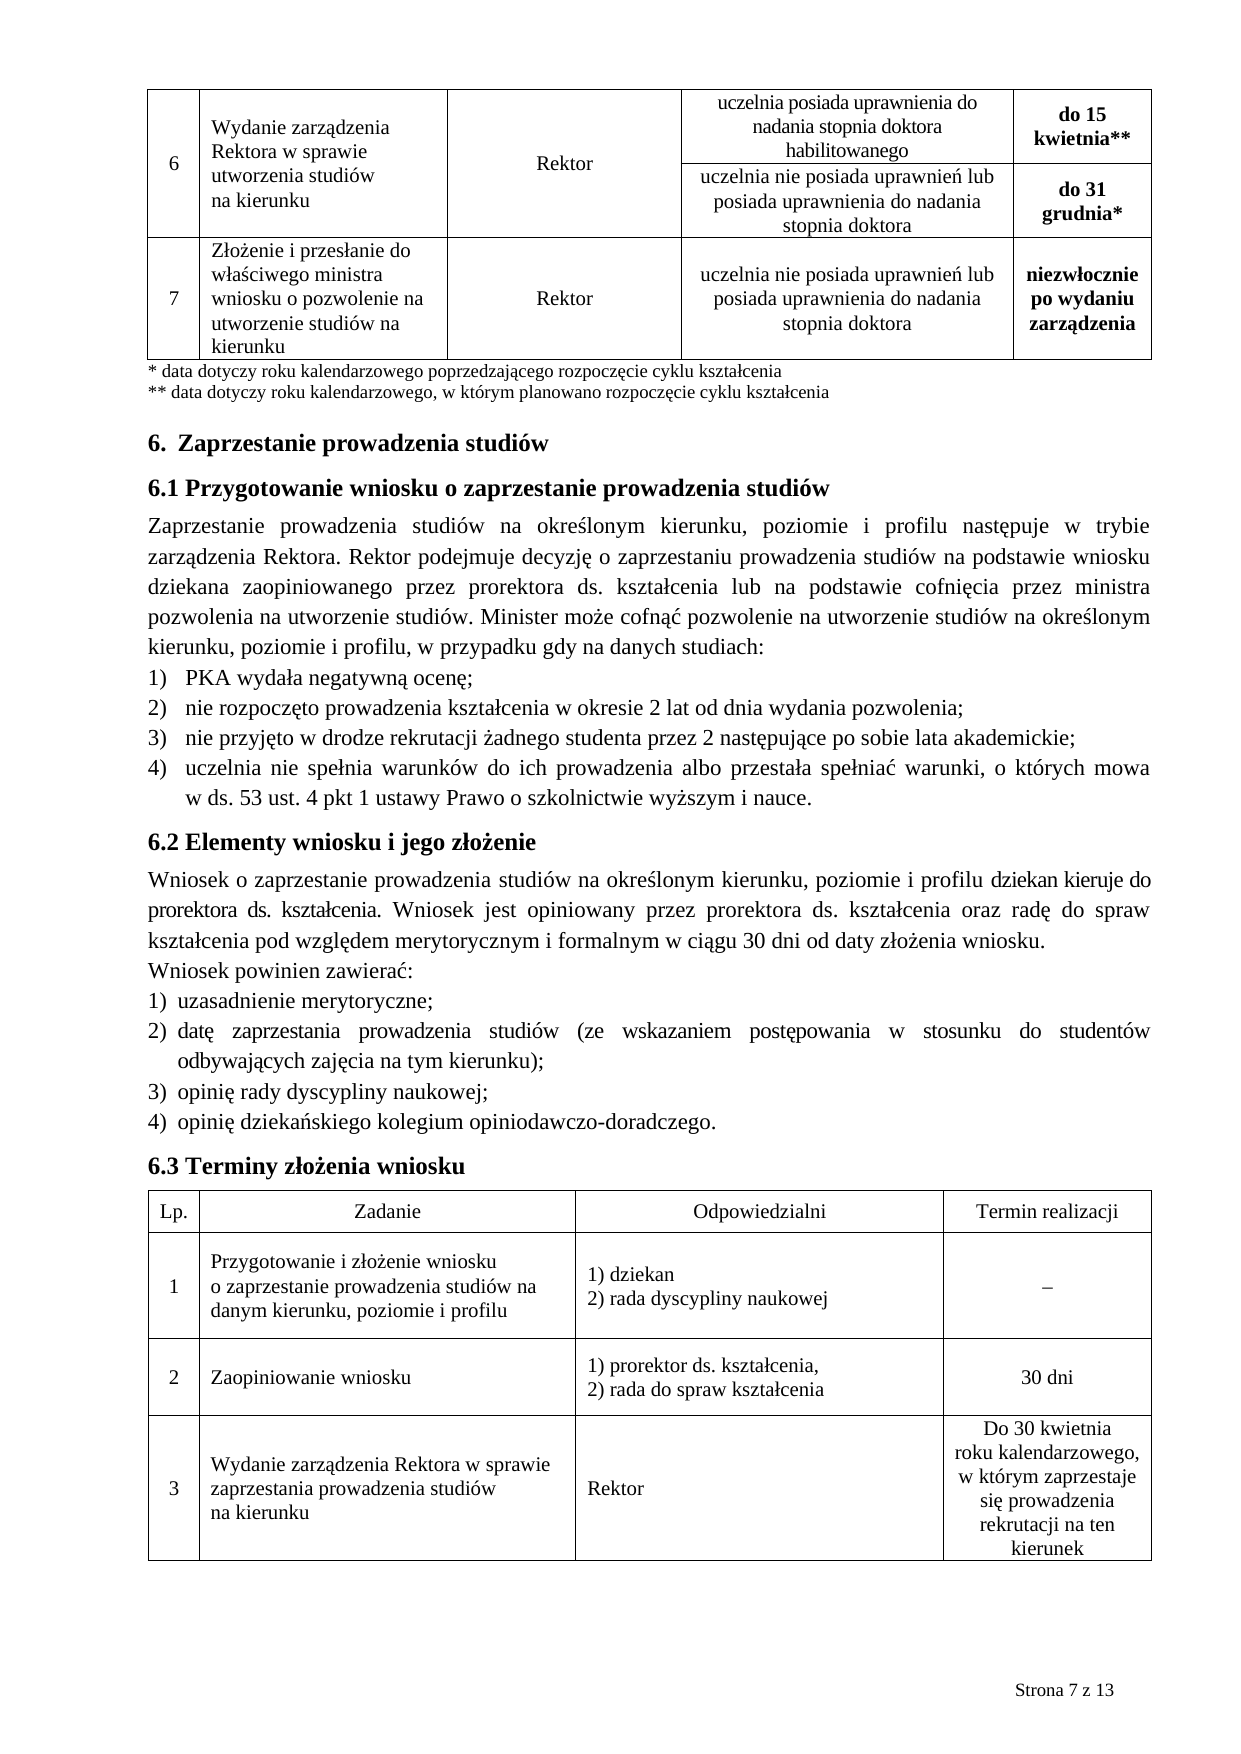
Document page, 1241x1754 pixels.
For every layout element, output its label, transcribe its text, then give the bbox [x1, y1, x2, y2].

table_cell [682, 90, 1013, 163]
table_cell Złożenie i przesłanie do właściwego ministra wniosku o pozwolenie na utworzenie studiów na kierunku [200, 238, 447, 358]
table_cell 6 [148, 90, 199, 237]
table_header Lp. [149, 1191, 199, 1232]
list uzasadnienie merytoryczne; [148, 987, 1152, 1013]
table_cell 1) dziekan 2) rada dyscypliny naukowej [576, 1233, 943, 1338]
table_cell 7 [148, 238, 199, 358]
list nie przyjęto w drodze rekrutacji żadnego studenta przez 2 następujące po sobie lata akademickie; [148, 724, 1152, 750]
list opinię dziekańskiego kolegium opiniodawczo-doradczego. [148, 1108, 1152, 1134]
text Wniosek o zaprzestanie prowadzenia studiów na określonym kierunku, poziomie i profilu dziekan kieruje do prorektora ds. kształcenia. Wniosek jest opiniowany przez prorektora ds. kształcenia oraz radę do spraw kształcenia pod względem merytorycznym i formalnym w ciągu 30 dni od daty złożenia wniosku. [148, 866, 1152, 953]
subtitle Terminy złożenia wniosku [148, 1151, 1152, 1179]
subtitle Zaprzestanie prowadzenia studiów [148, 428, 1152, 456]
list datę zaprzestania prowadzenia studiów (ze wskazaniem postępowania w stosunku do studentów odbywających zajęcia na tym kierunku); [148, 1017, 1152, 1074]
table_cell Rektor [576, 1416, 943, 1560]
table_cell 3 [149, 1416, 199, 1560]
table_cell Wydanie zarządzenia Rektora w sprawie zaprzestania prowadzenia studiów na kierunku [200, 1416, 575, 1560]
table_cell niezwłocznie po wydaniu zarządzenia [1014, 238, 1151, 358]
list opinię rady dyscypliny naukowej; [148, 1078, 1152, 1104]
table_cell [682, 164, 1013, 237]
list nie rozpoczęto prowadzenia kształcenia w okresie 2 lat od dnia wydania pozwolenia; [148, 694, 1152, 720]
table_cell 30 dni [944, 1339, 1151, 1415]
table_cell 2 [149, 1339, 199, 1415]
table_cell 1 [149, 1233, 199, 1338]
table_cell uczelnia nie posiada uprawnień lub posiada uprawnienia do nadania stopnia doktora [682, 238, 1013, 358]
text * data dotyczy roku kalendarzowego poprzedzającego rozpoczęcie cyklu kształcenia [148, 360, 1152, 381]
text Zaprzestanie prowadzenia studiów na określonym kierunku, poziomie i profilu następuje w trybie zarządzenia Rektora. Rektor podejmuje decyzję o zaprzestaniu prowadzenia studiów na podstawie wniosku dziekana zaopiniowanego przez prorektora ds. kształcenia lub na podstawie cofnięcia przez ministra pozwolenia na utworzenie studiów. Minister może cofnąć pozwolenie na utworzenie studiów na określonym kierunku, poziomie i profilu, w przypadku gdy na danych studiach: [148, 512, 1152, 660]
subtitle Elementy wniosku i jego złożenie [148, 827, 1152, 856]
list uczelnia nie spełnia warunków do ich prowadzenia albo przestała spełniać warunki, o których mowa w ds. 53 ust. 4 pkt 1 ustawy Prawo o szkolnictwie wyższym i nauce. [148, 754, 1152, 811]
table_cell – [944, 1233, 1151, 1338]
table_cell do 31 grudnia* [1014, 164, 1151, 237]
list PKA wydała negatywną ocenę; [148, 663, 1152, 690]
table_header Zadanie [200, 1191, 575, 1232]
table_cell do 15 kwietnia** [1014, 90, 1151, 163]
table_cell Rektor [448, 238, 681, 358]
subtitle Przygotowanie wniosku o zaprzestanie prowadzenia studiów [148, 473, 1152, 502]
table_cell Rektor [448, 90, 681, 237]
table_cell 1) prorektor ds. kształcenia, 2) rada do spraw kształcenia [576, 1339, 943, 1415]
table_cell Do 30 kwietnia roku kalendarzowego, w którym zaprzestaje się prowadzenia rekrutacji na ten kierunek [944, 1416, 1151, 1560]
table_header Termin realizacji [944, 1191, 1151, 1232]
table_cell Wydanie zarządzenia Rektora w sprawie utworzenia studiów na kierunku [200, 90, 447, 237]
text Wniosek powinien zawierać: [148, 957, 1152, 983]
table_cell Zaopiniowanie wniosku [200, 1339, 575, 1415]
table_header Odpowiedzialni [576, 1191, 943, 1232]
table_cell Przygotowanie i złożenie wniosku o zaprzestanie prowadzenia studiów na danym kierunku, poziomie i profilu [200, 1233, 575, 1338]
text ** data dotyczy roku kalendarzowego, w którym planowano rozpoczęcie cyklu kształcenia [148, 381, 1152, 403]
